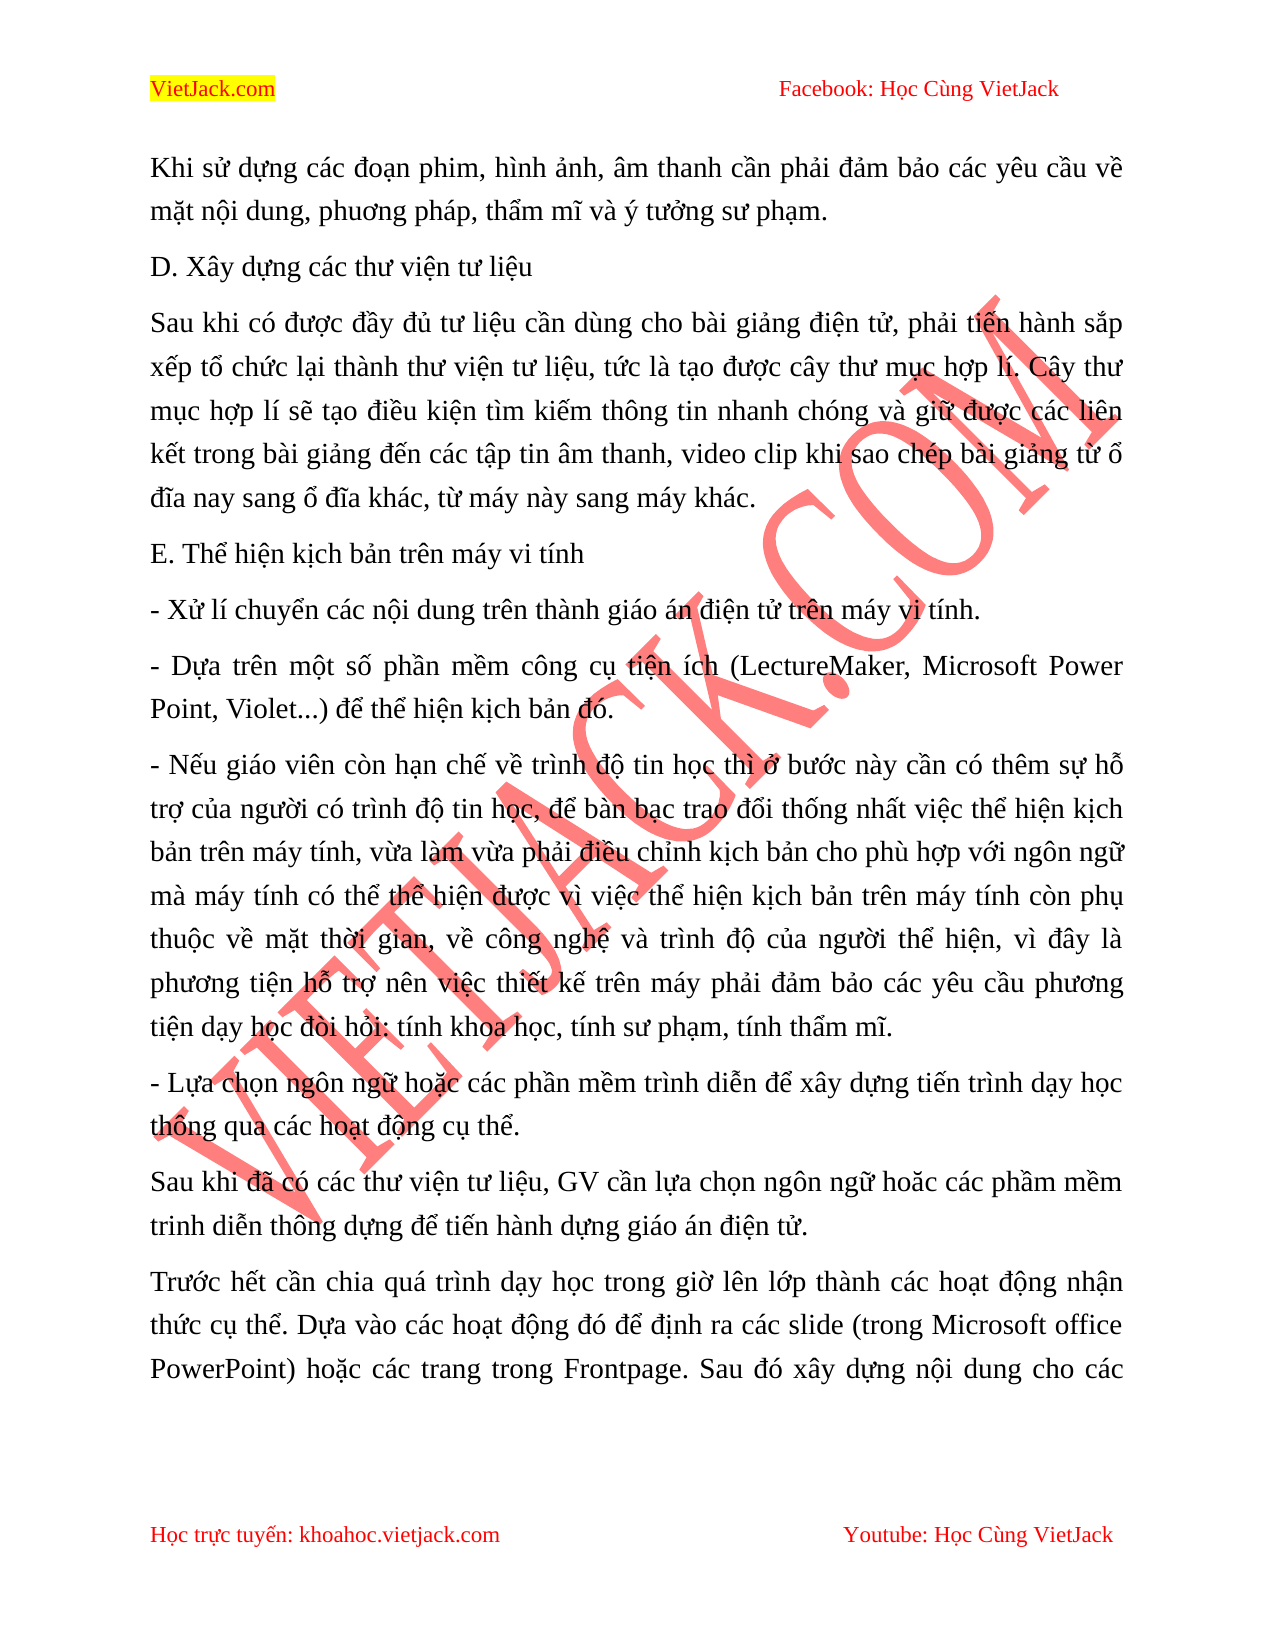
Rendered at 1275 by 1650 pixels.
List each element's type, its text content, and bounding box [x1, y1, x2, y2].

text E. Thể hiện kịch bản trên máy vi tính [150, 536, 1125, 569]
text - Lựa chọn ngôn ngữ hoặc các phần mềm trình diễn để xây dựng tiến trình dạy học thông qua các hoạt động cụ thể. [150, 1065, 1125, 1142]
text - Xử lí chuyển các nội dung trên thành giáo án điện tử trên máy vi tính. [150, 592, 1125, 625]
text - Dựa trên một số phần mềm công cụ tiện ích (LectureMaker, Microsoft Power Point, Violet...) để thể hiện kịch bản đó. [150, 648, 1125, 725]
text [150, 1264, 1125, 1384]
text Sau khi có được đầy đủ tư liệu cần dùng cho bài giảng điện tử, phải tiến hành sắp xếp tổ chức lại thành thư viện tư liệu, tức là tạo được cây thư mục hợp lí. Cây thư mục hợp lí sẽ tạo điều kiện tìm kiếm thông tin nhanh chóng và giữ được các liên kết trong bài giảng đến các tập tin âm thanh, video clip khi sao chép bài giảng từ ổ đĩa nay sang ổ đĩa khác, từ máy này sang máy khác. [150, 306, 1125, 513]
text Khi sử dựng các đoạn phim, hình ảnh, âm thanh cần phải đảm bảo các yêu cầu về mặt nội dung, phuơng pháp, thẩm mĩ và ý tưởng sư phạm. [150, 150, 1125, 227]
text - Nếu giáo viên còn hạn chế về trình độ tin học thì ở bước này cần có thêm sự hỗ trợ của người có trình độ tin học, để bàn bạc trao đổi thống nhất việc thể hiện kịch bản trên máy tính, vừa làm vừa phải điều chỉnh kịch bản cho phù hợp với ngôn ngữ mà máy tính có thể thể hiện được vì việc thể hiện kịch bản trên máy tính còn phụ thuộc về mặt thời gian, về công nghệ và trình độ của người thể hiện, vì đây là phương tiện hỗ trợ nên việc thiết kế trên máy phải đảm bảo các yêu cầu phương tiện dạy học đòi hỏi: tính khoa học, tính sư phạm, tính thẩm mĩ. [150, 747, 1125, 1042]
text D. Xây dựng các thư viện tư liệu [150, 249, 1125, 283]
text Sau khi đã có các thư viện tư liệu, GV cần lựa chọn ngôn ngữ hoăc các phầm mềm trinh diễn thông dựng để tiến hành dựng giáo án điện tử. [150, 1164, 1125, 1241]
